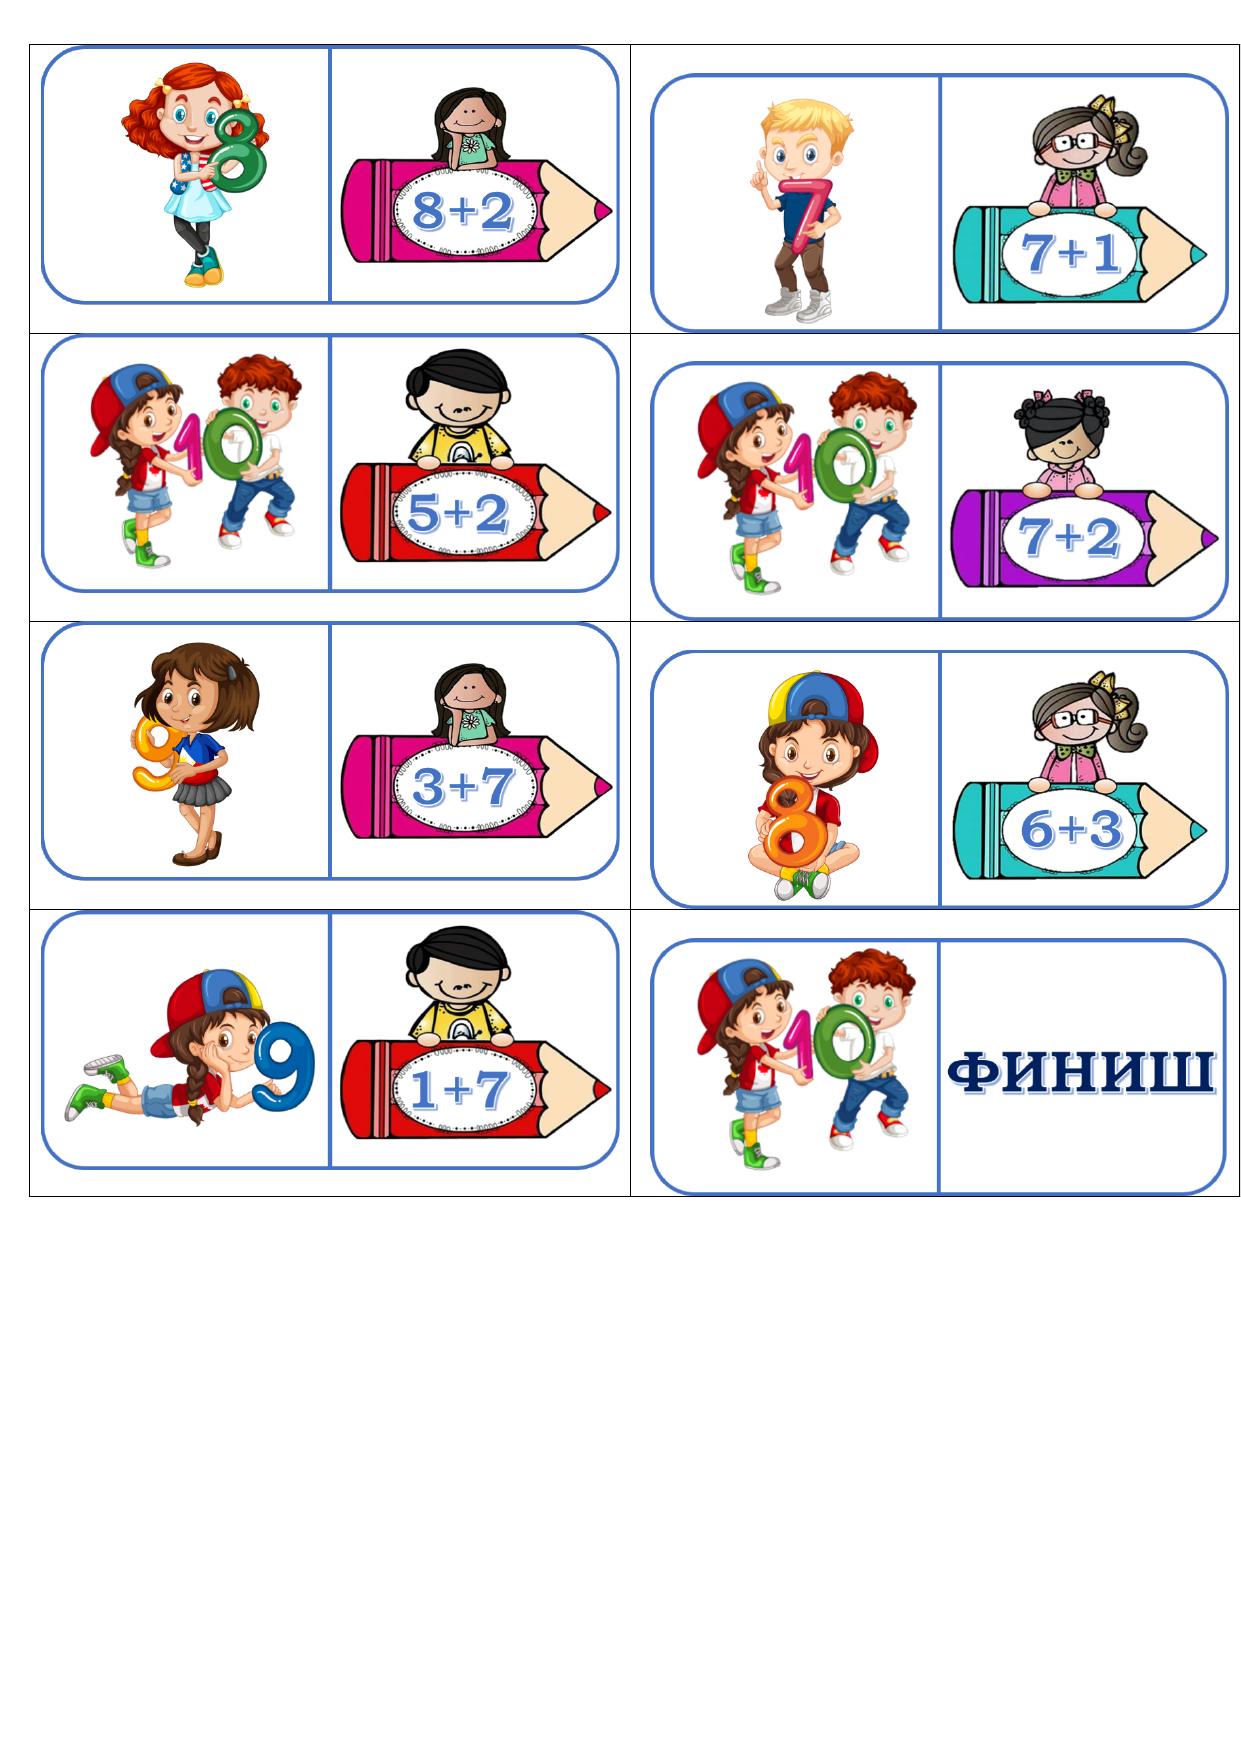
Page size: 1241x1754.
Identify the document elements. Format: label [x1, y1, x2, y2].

picture [650, 938, 1229, 1196]
table_cell [30, 622, 630, 909]
picture [650, 650, 1229, 909]
table_cell [631, 910, 1239, 1196]
picture [41, 910, 620, 1170]
table_cell [631, 334, 1239, 621]
table_cell [30, 334, 630, 621]
table_cell [631, 45, 1239, 333]
table_cell [631, 622, 1239, 909]
picture [650, 73, 1229, 333]
picture [41, 45, 620, 305]
table_cell [30, 910, 630, 1196]
table_cell [30, 45, 630, 333]
picture [650, 361, 1229, 621]
picture [41, 333, 620, 593]
picture [41, 621, 620, 881]
